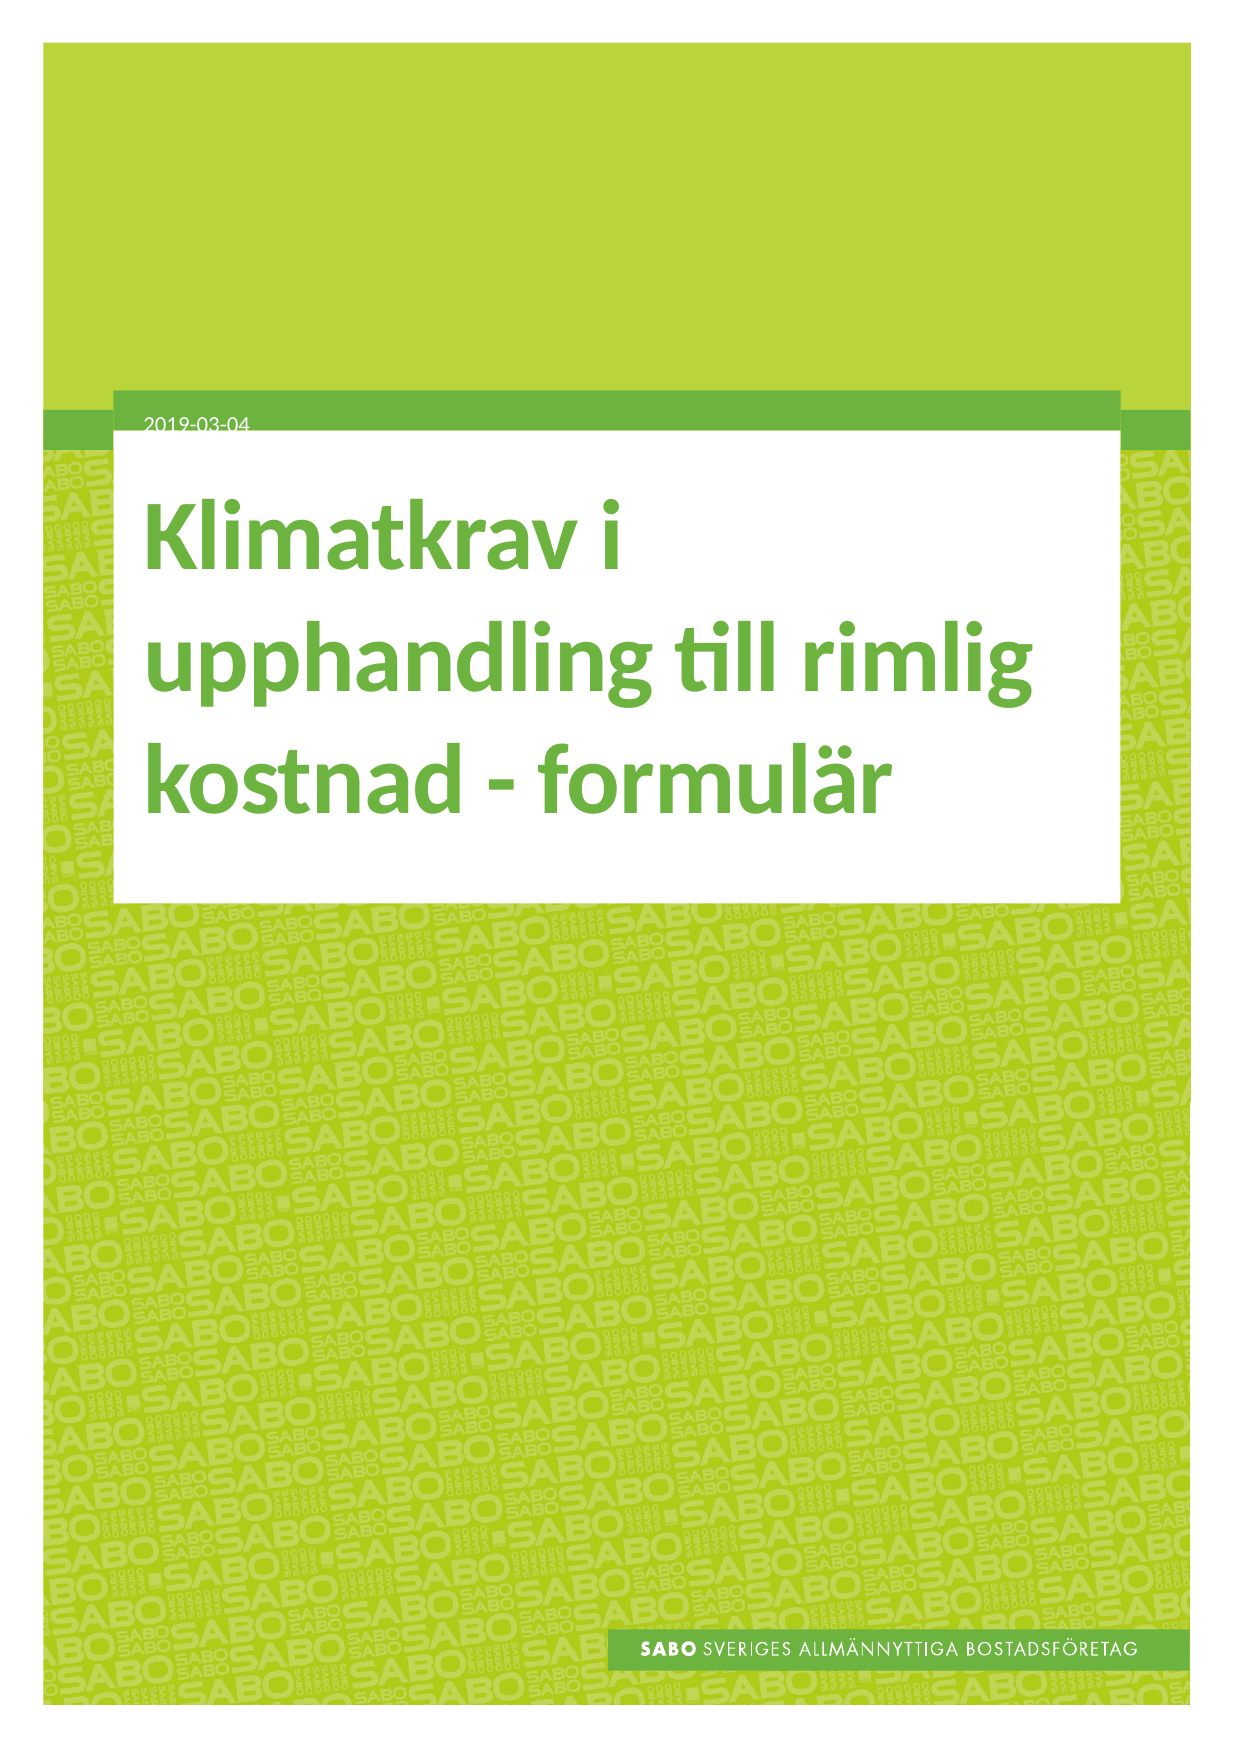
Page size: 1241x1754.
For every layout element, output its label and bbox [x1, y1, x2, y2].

picture [43, 450, 1190, 1705]
